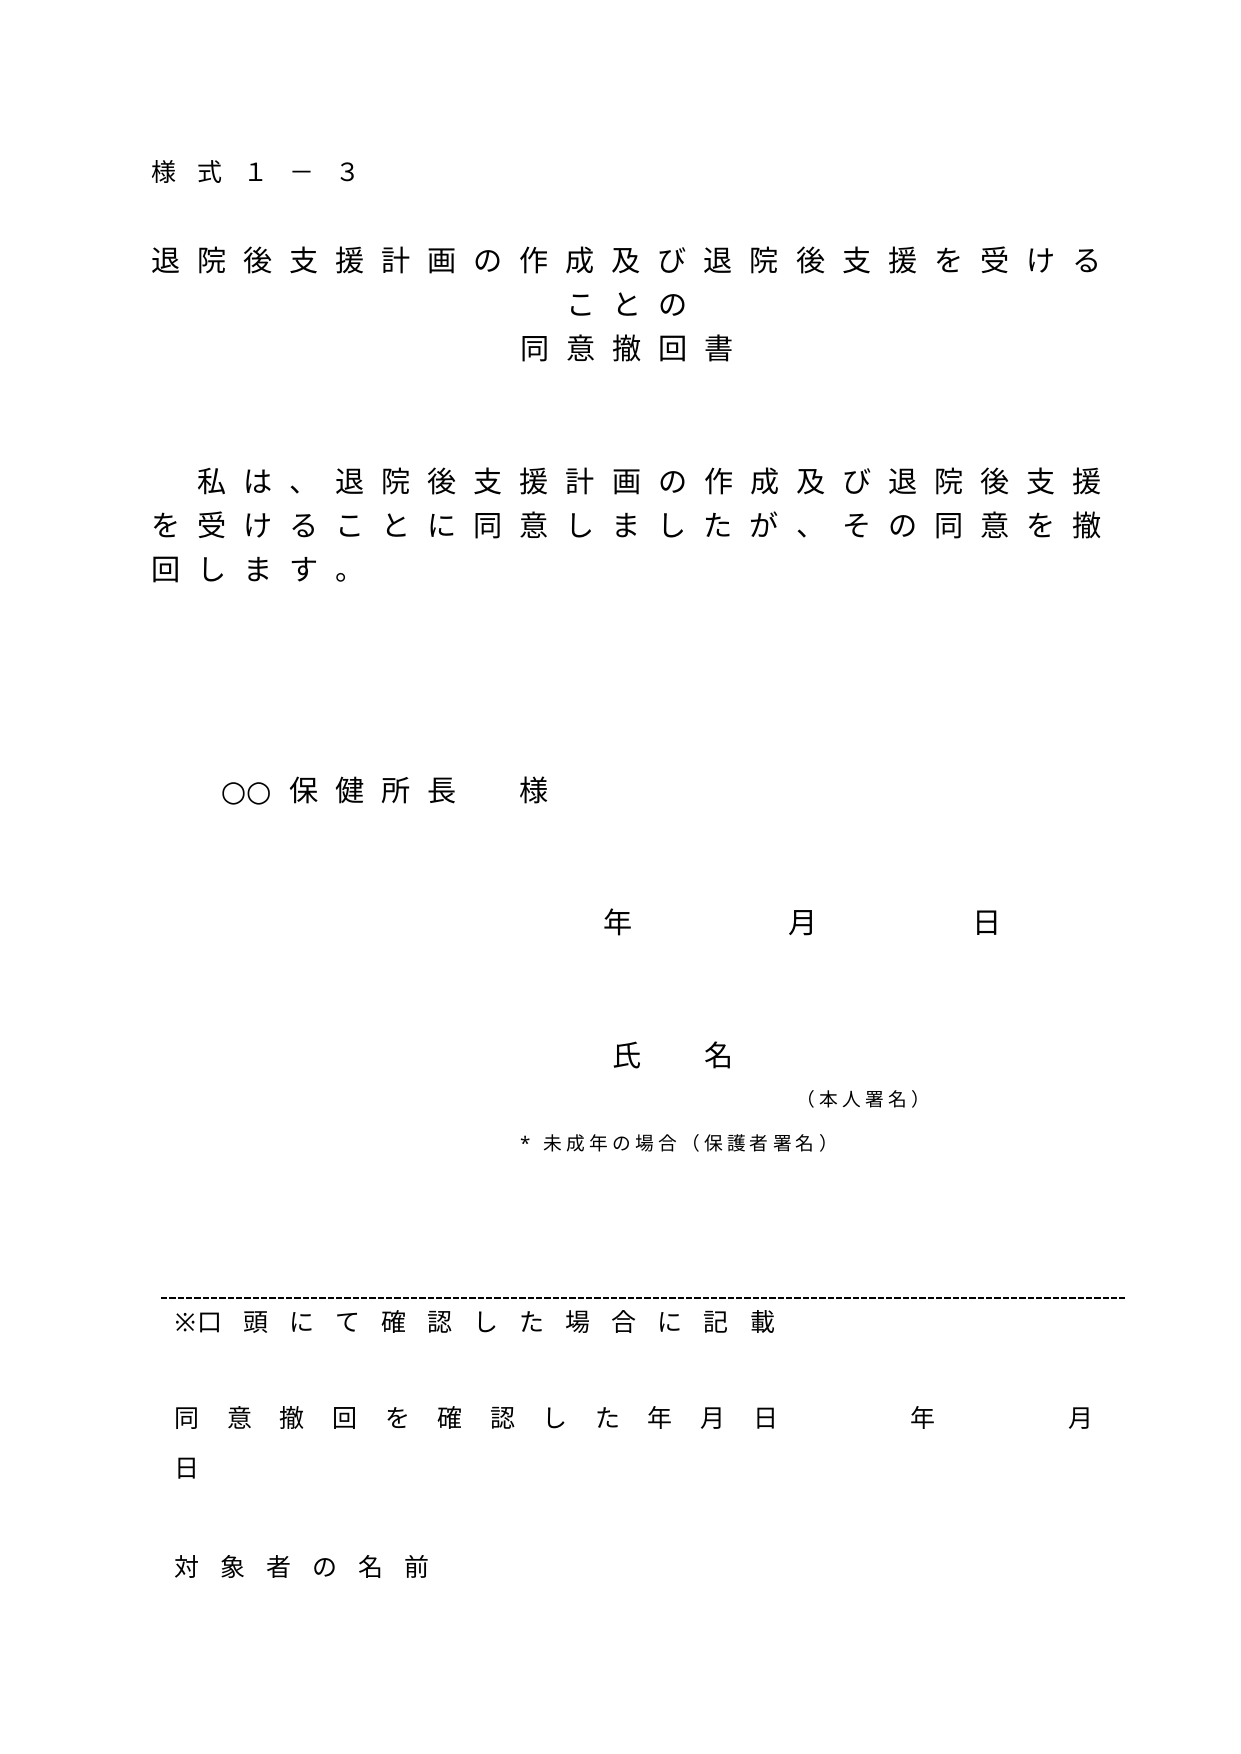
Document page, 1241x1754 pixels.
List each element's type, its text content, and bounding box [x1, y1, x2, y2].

text 私は、退院後支援計画の作成及び退院後支援を受けることに同意しましたが、その同意を撤回します。 [151, 457, 1118, 590]
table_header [161, 1297, 1125, 1592]
text ○○保健所長 様 [151, 767, 1118, 811]
text （本人署名） [151, 1076, 1118, 1120]
text 様式１－３ [151, 148, 1118, 192]
text 年 月 日 [151, 899, 1018, 943]
text 氏 名 [151, 1032, 1118, 1076]
text 同意撤回書 [151, 325, 1118, 369]
text 退院後支援計画の作成及び退院後支援を受けることの [151, 237, 1118, 325]
text *未成年の場合（保護者署名） [151, 1120, 1118, 1164]
